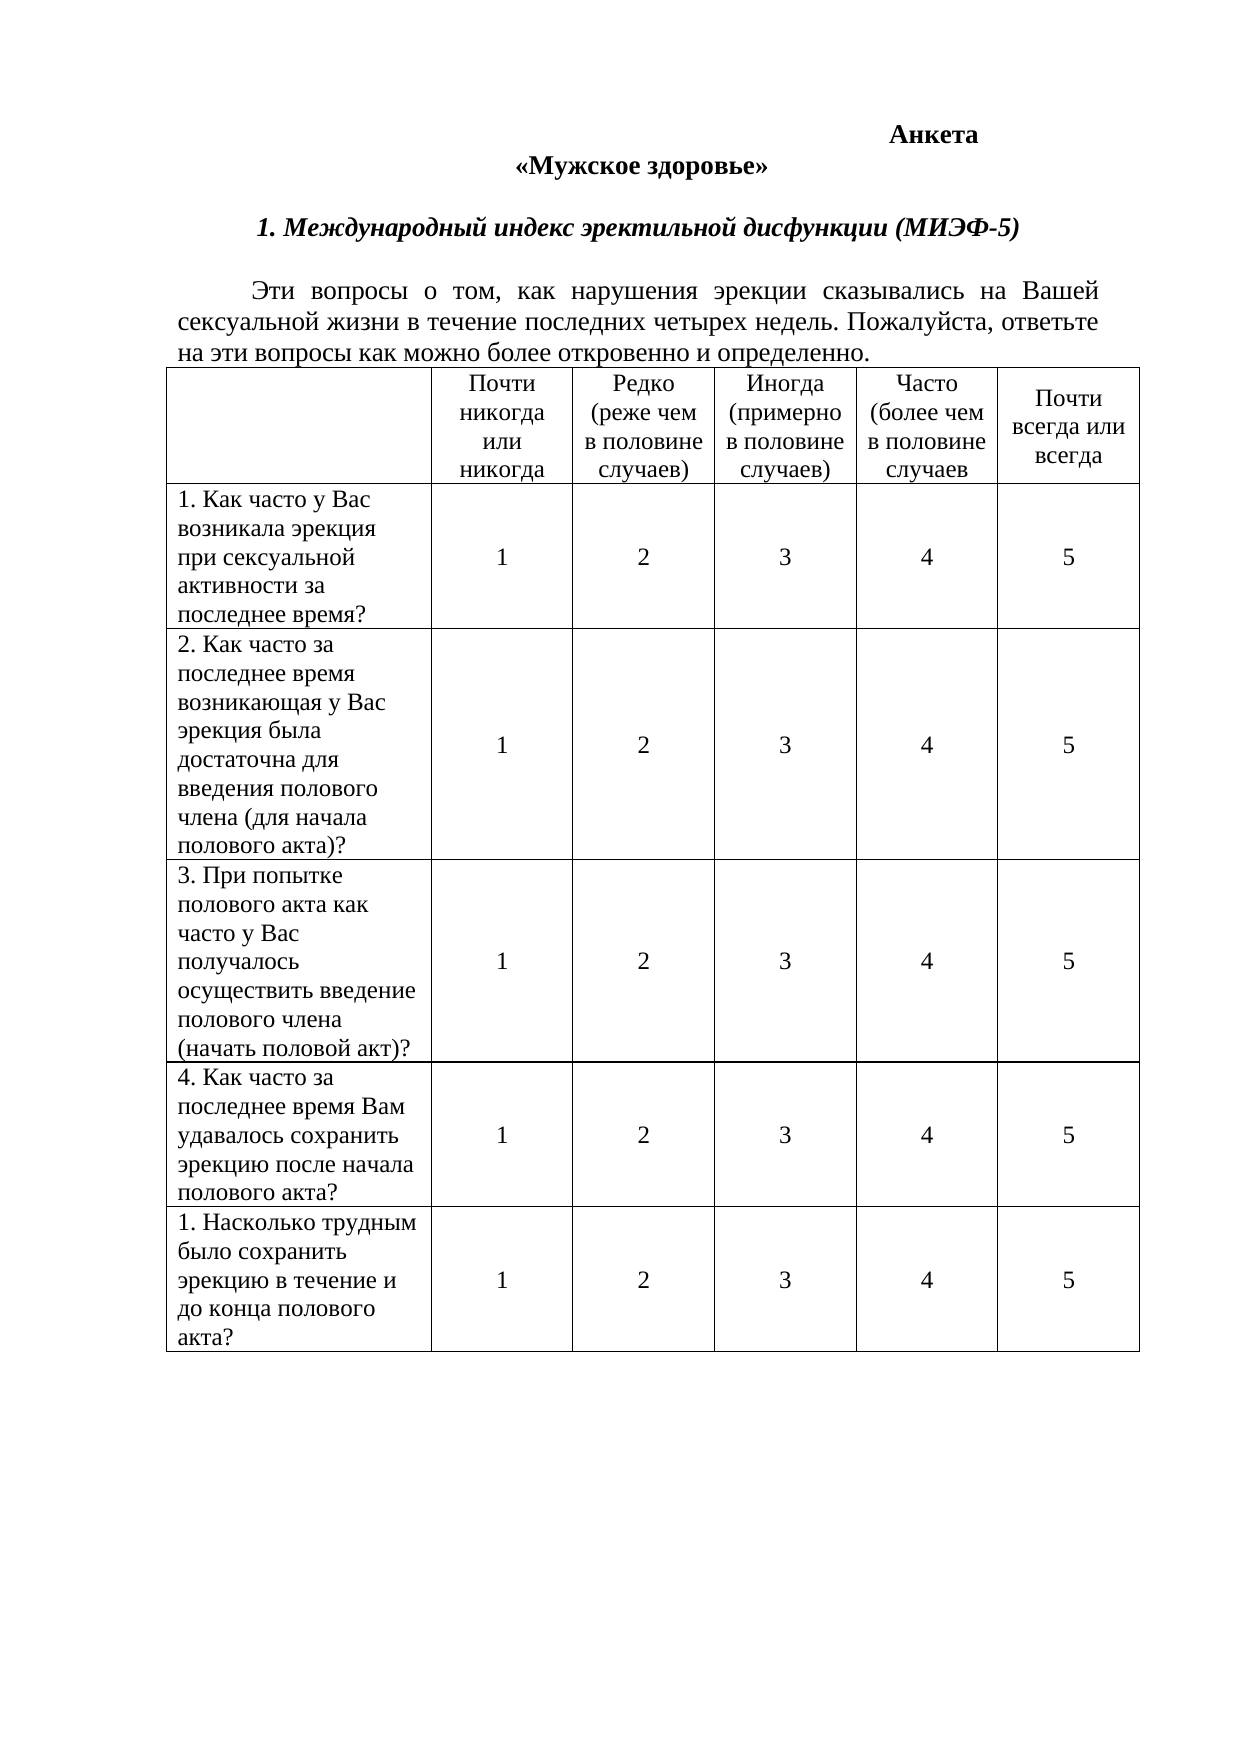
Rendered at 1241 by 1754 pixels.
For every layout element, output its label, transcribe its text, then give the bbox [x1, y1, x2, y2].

table_cell 1 [432, 860, 572, 1061]
text 1. Международный индекс эректильной дисфункции (МИЭФ-5) [177, 212, 1100, 243]
table_cell 3 [715, 860, 856, 1061]
table_header [167, 368, 431, 483]
table_header Часто (более чем в половине случаев [857, 368, 997, 483]
table_cell 2 [573, 860, 714, 1061]
table_cell 1 [432, 629, 572, 859]
text «Мужское здоровье» [177, 149, 1100, 180]
text Эти вопросы о том, как нарушения эрекции сказывались на Вашей сексуальной жизни в течение последних четырех недель. Пожалуйста, ответьте на эти вопросы как можно более откровенно и определенно. [177, 274, 1100, 367]
table_cell 3. При попытке полового акта как часто у Вас получалось осуществить введение полового члена (начать половой акт)? [167, 860, 431, 1061]
table_header Иногда (примерно в половине случаев) [715, 368, 856, 483]
table_cell 4 [857, 629, 997, 859]
table_cell 3 [715, 1207, 856, 1351]
table_cell 1 [432, 484, 572, 628]
table_header Почти никогда или никогда [432, 368, 572, 483]
table_cell 5 [998, 1063, 1139, 1206]
table_cell 1. Насколько трудным было сохранить эрекцию в течение и до конца полового акта? [167, 1207, 431, 1351]
table_cell 4. Как часто за последнее время Вам удавалось сохранить эрекцию после начала полового акта? [167, 1063, 431, 1206]
table_cell 2 [573, 1063, 714, 1206]
table_cell 5 [998, 484, 1139, 628]
table_header Редко (реже чем в половине случаев) [573, 368, 714, 483]
table_cell 2 [573, 629, 714, 859]
table_cell 3 [715, 484, 856, 628]
table_cell 2. Как часто за последнее время возникающая у Вас эрекция была достаточна для введения полового члена (для начала полового акта)? [167, 629, 431, 859]
table_cell 4 [857, 484, 997, 628]
table_cell 1. Как часто у Вас возникала эрекция при сексуальной активности за последнее время? [167, 484, 431, 628]
text Анкета [768, 118, 1100, 149]
table_cell 4 [857, 860, 997, 1061]
table_cell 1 [432, 1063, 572, 1206]
table_cell 2 [573, 484, 714, 628]
table_cell 2 [573, 1207, 714, 1351]
table_cell 3 [715, 629, 856, 859]
table_cell 1 [432, 1207, 572, 1351]
table_cell 3 [715, 1063, 856, 1206]
table_cell 4 [857, 1063, 997, 1206]
table_header Почти всегда или всегда [998, 368, 1139, 483]
table_cell 5 [998, 1207, 1139, 1351]
table_cell 5 [998, 629, 1139, 859]
table_cell 4 [857, 1207, 997, 1351]
table_cell 5 [998, 860, 1139, 1061]
